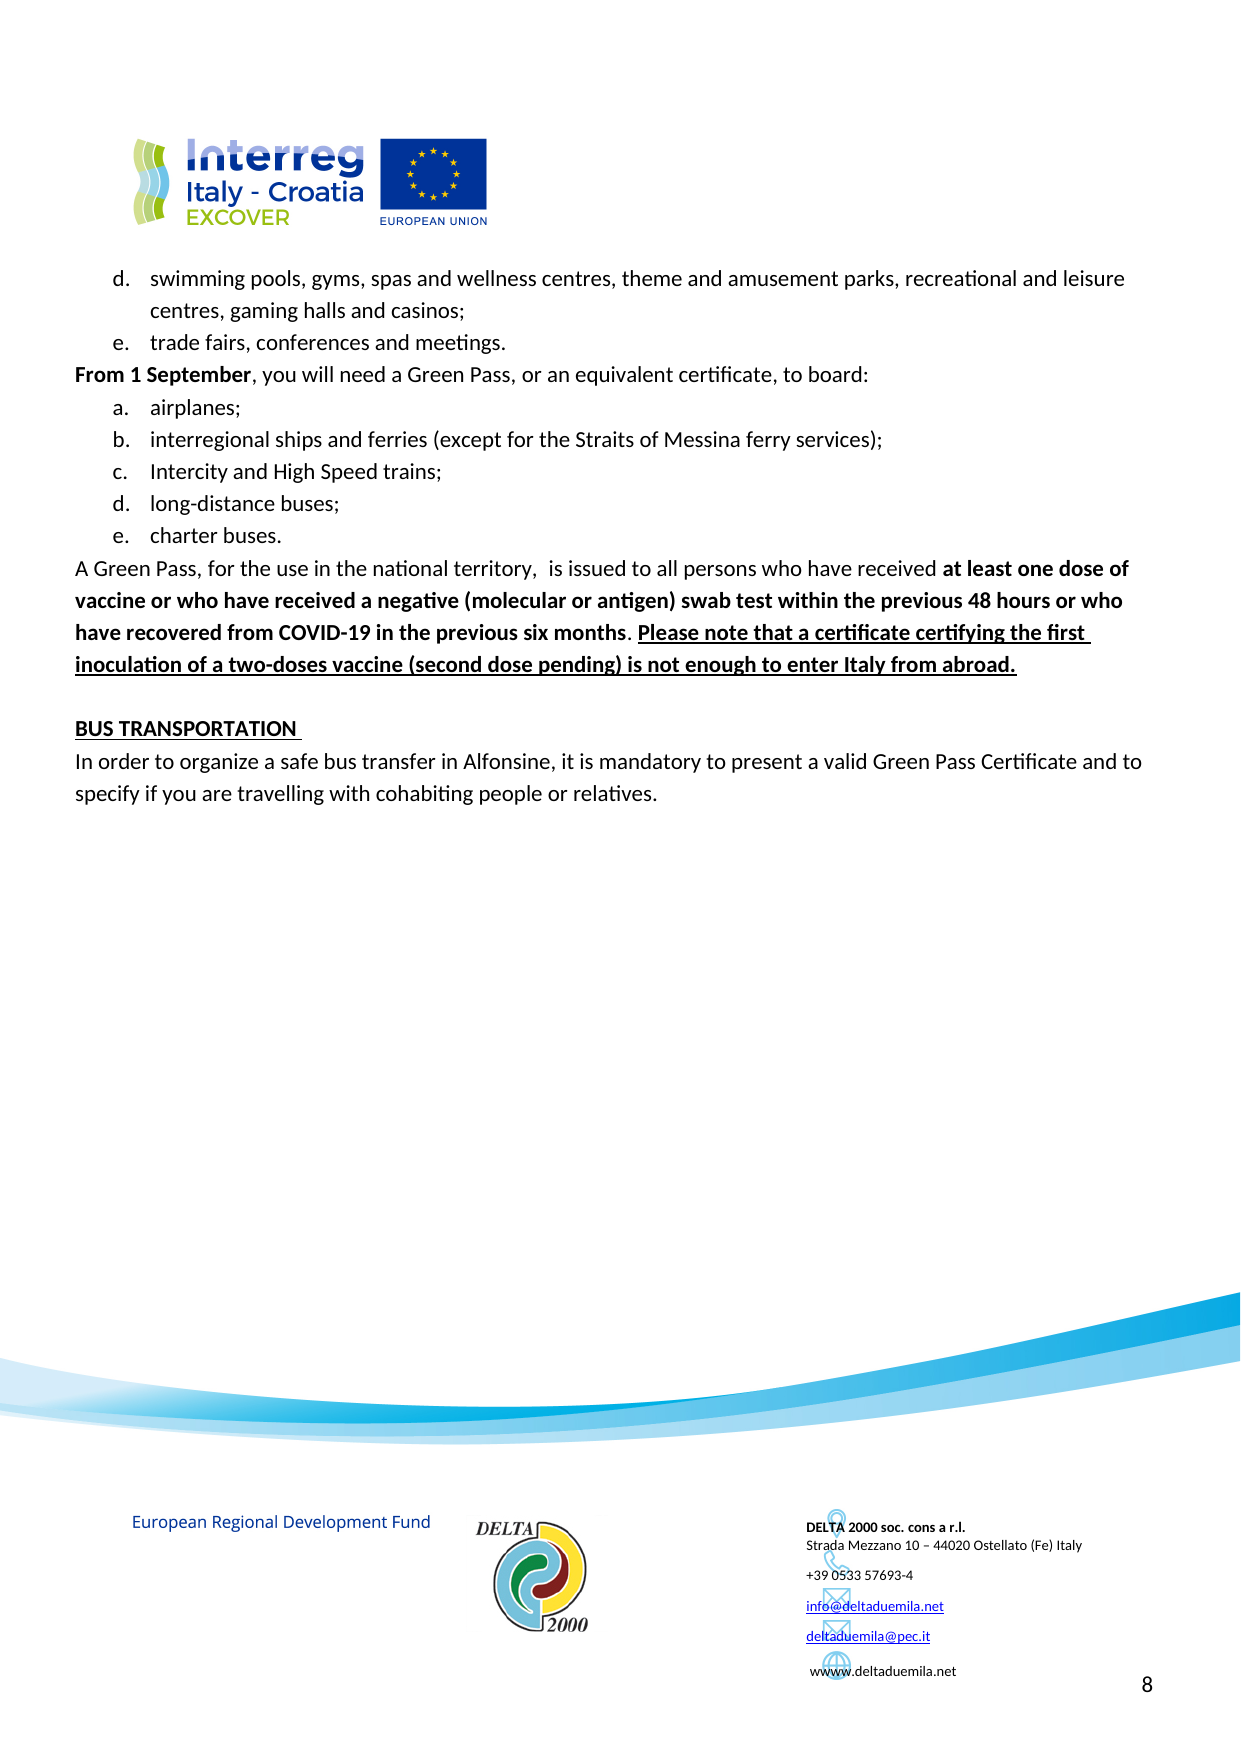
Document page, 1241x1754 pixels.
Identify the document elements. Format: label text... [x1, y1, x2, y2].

list trade fairs, conferences and meetings. [112, 328, 1165, 356]
text BUS TRANSPORTATION [75, 714, 1165, 743]
list airplanes; [112, 393, 1165, 421]
text A Green Pass, for the use in the national territory, is issued to all persons who have received at least one dose of vaccine or who have received a negative (molecular or antigen) swab test within the previous 48 hours or who have recovered from COVID-19 in the previous six months. Please note that a certificate certifying the first inoculation of a two-doses vaccine (second dose pending) is not enough to enter Italy from abroad. [75, 554, 1165, 678]
list interregional ships and ferries (except for the Straits of Messina ferry services); [112, 425, 1165, 453]
text From 1 September, you will need a Green Pass, or an equivalent certificate, to board: [75, 361, 1165, 388]
list charter buses. [112, 521, 1165, 549]
list long-distance buses; [112, 489, 1165, 517]
picture [0, 0, 1241, 1754]
list swimming pools, gyms, spas and wellness centres, theme and amusement parks, recreational and leisure centres, gaming halls and casinos; [112, 264, 1165, 324]
text In order to organize a safe bus transfer in Alfonsine, it is mandatory to present a valid Green Pass Certificate and to specify if you are travelling with cohabiting people or relatives. [75, 747, 1165, 807]
list Intercity and High Speed trains; [112, 457, 1165, 485]
